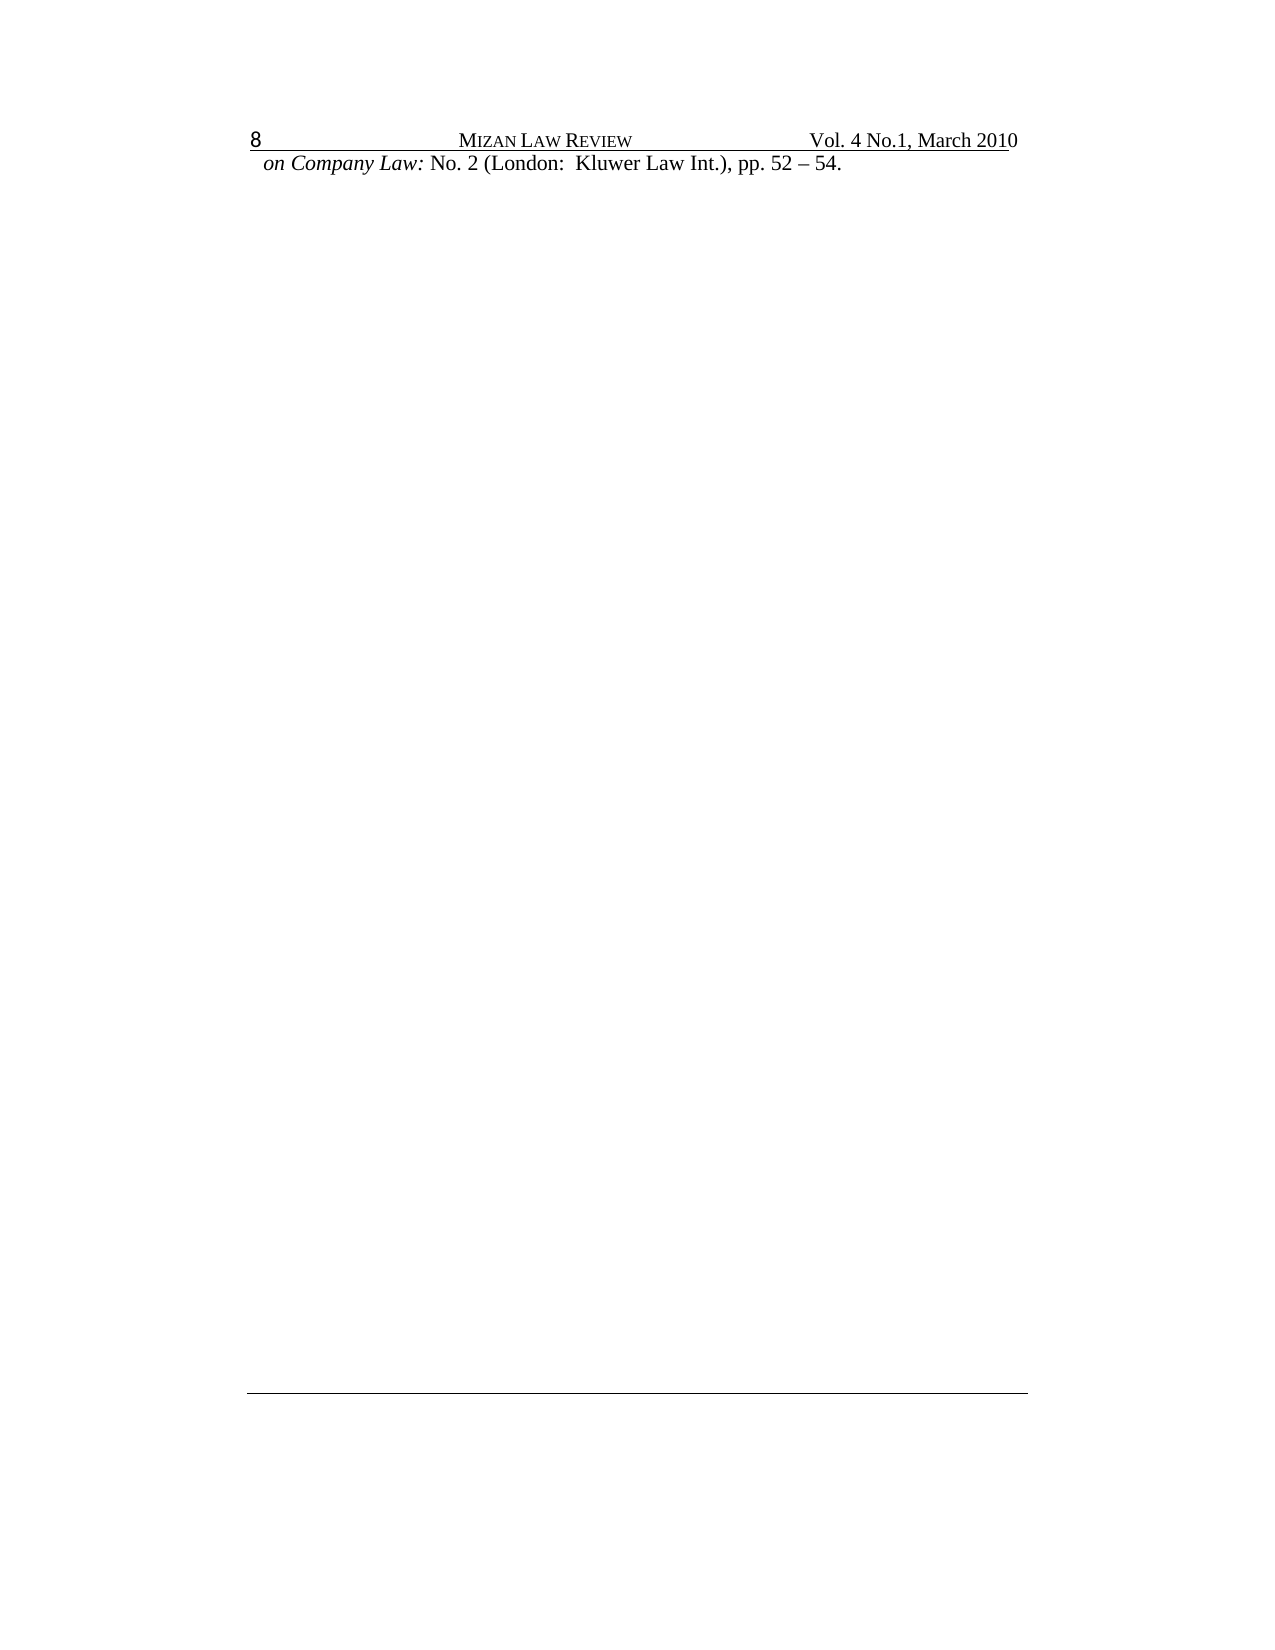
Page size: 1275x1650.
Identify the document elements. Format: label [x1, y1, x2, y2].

text [248, 150, 1025, 175]
